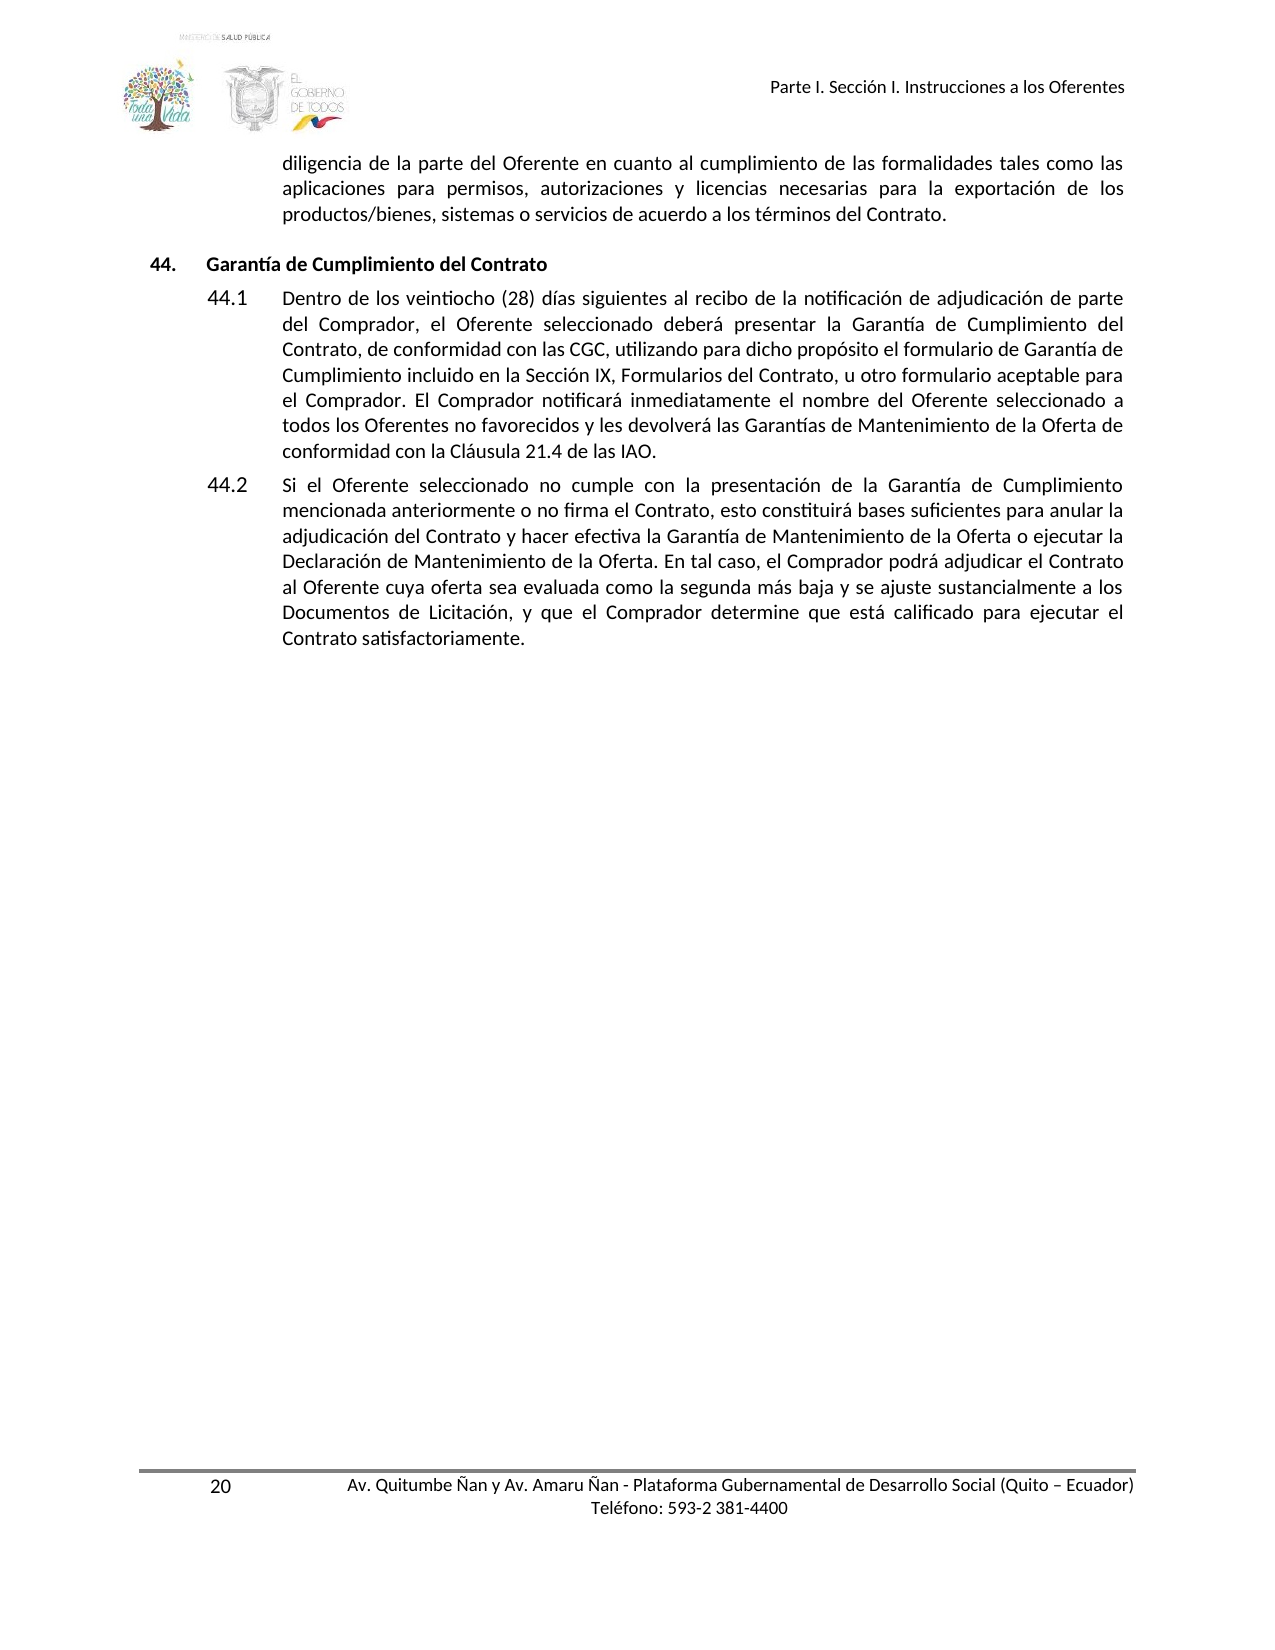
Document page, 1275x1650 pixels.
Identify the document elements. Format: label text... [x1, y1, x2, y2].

picture [109, 32, 350, 139]
list Dentro de los veintiocho (28) días siguientes al recibo de la notificación de adjudicación de parte del Comprador, el Oferente seleccionado deberá presentar la Garantía de Cumplimiento del Contrato, de conformidad con las CGC, utilizando para dicho propósito el formulario de Garantía de Cumplimiento incluido en la Sección IX, Formularios del Contrato, u otro formulario aceptable para el Comprador. El Comprador notificará inmediatamente el nombre del Oferente seleccionado a todos los Oferentes no favorecidos y les devolverá las Garantías de Mantenimiento de la Oferta de conformidad con la Cláusula 21.4 de las IAO. [207, 283, 1125, 463]
list Si el Oferente seleccionado no cumple con la presentación de la Garantía de Cumplimiento mencionada anteriormente o no firma el Contrato, esto constituirá bases suficientes para anular la adjudicación del Contrato y hacer efectiva la Garantía de Mantenimiento de la Oferta o ejecutar la Declaración de Mantenimiento de la Oferta. En tal caso, el Comprador podrá adjudicar el Contrato al Oferente cuya oferta sea evaluada como la segunda más baja y se ajuste sustancialmente a los Documentos de Licitación, y que el Comprador determine que está calificado para ejecutar el Contrato satisfactoriamente. [207, 470, 1125, 650]
list Garantía de Cumplimiento del Contrato [150, 251, 1125, 277]
